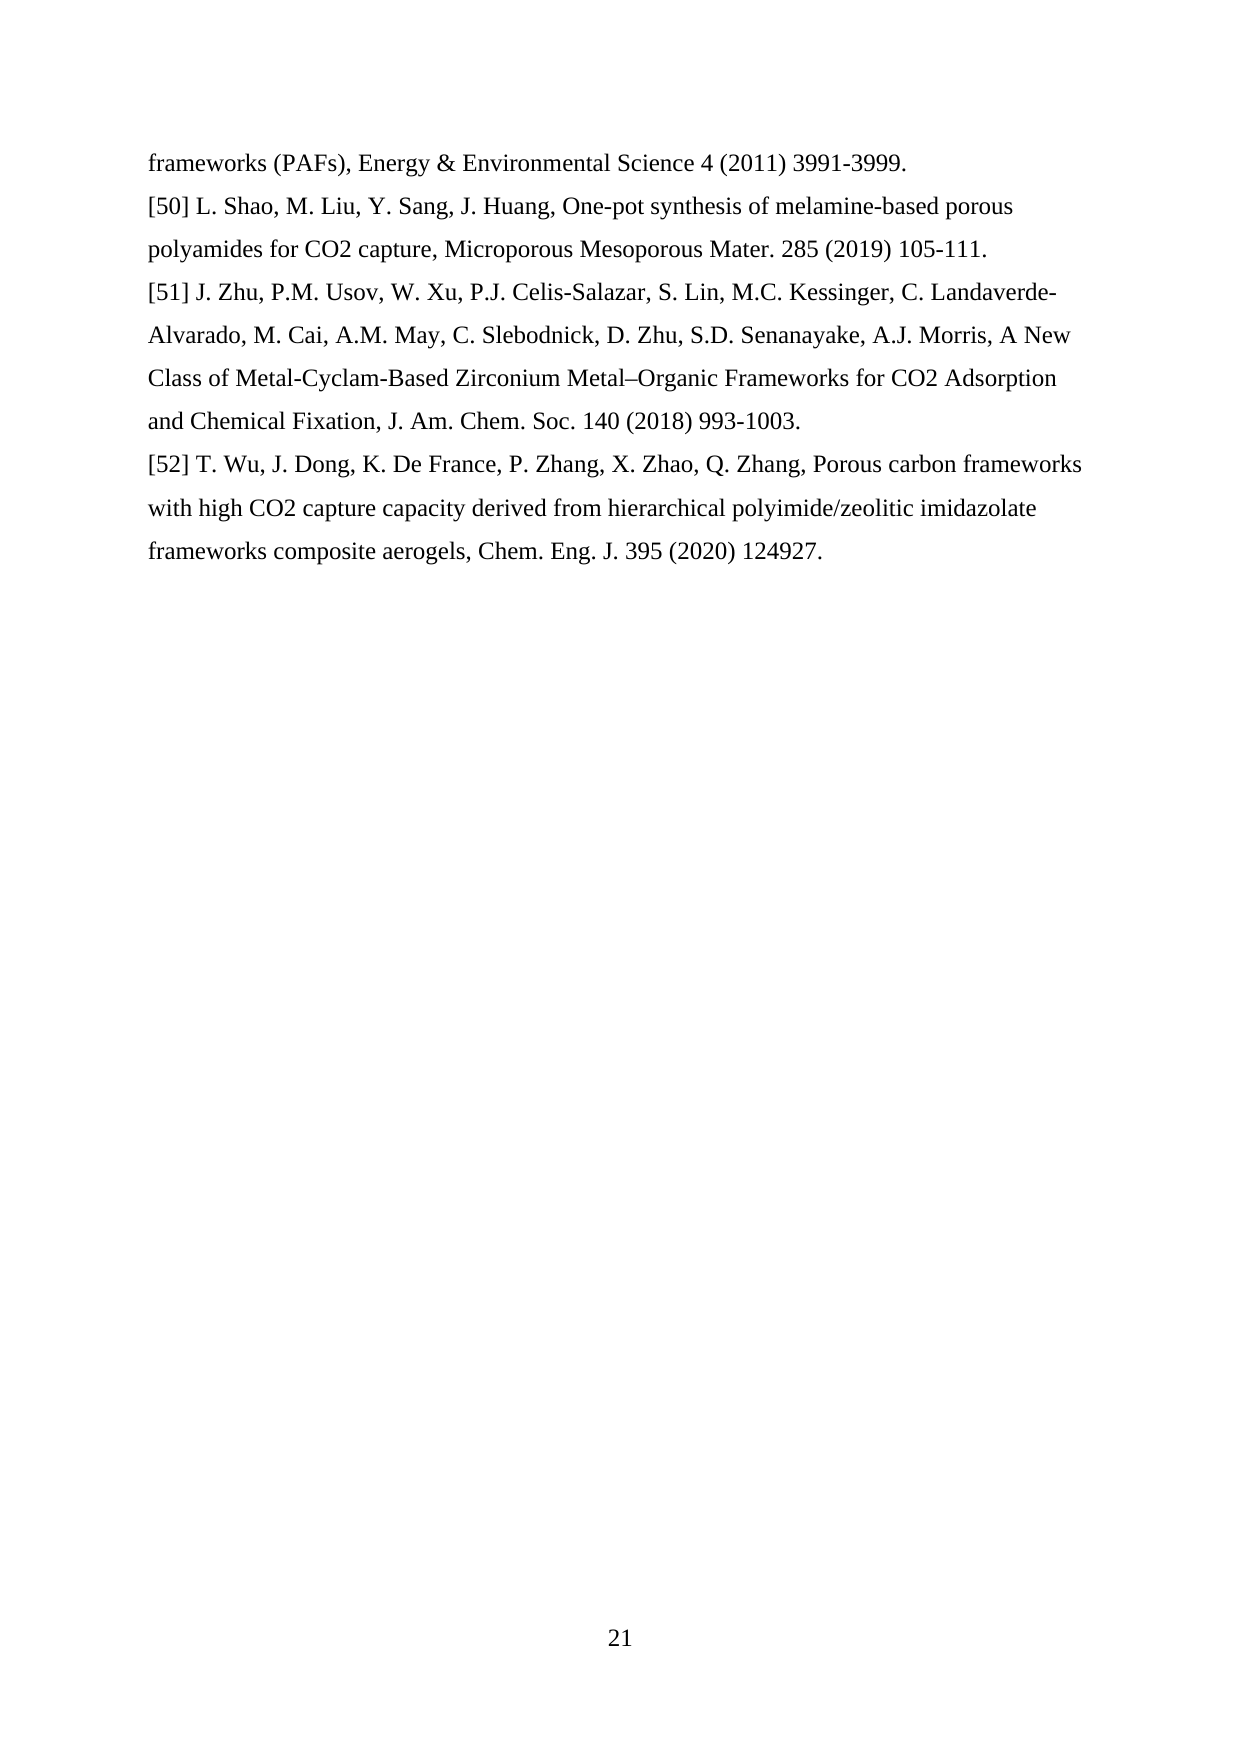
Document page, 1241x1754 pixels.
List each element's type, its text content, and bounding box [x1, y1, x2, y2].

text [52] T. Wu, J. Dong, K. De France, P. Zhang, X. Zhao, Q. Zhang, Porous carbon frameworks with high CO2 capture capacity derived from hierarchical polyimide/zeolitic imidazolate frameworks composite aerogels, Chem. Eng. J. 395 (2020) 124927. [148, 449, 1093, 564]
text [148, 148, 1093, 176]
text [50] L. Shao, M. Liu, Y. Sang, J. Huang, One-pot synthesis of melamine-based porous polyamides for CO2 capture, Microporous Mesoporous Mater. 285 (2019) 105-111. [148, 191, 1093, 263]
text [51] J. Zhu, P.M. Usov, W. Xu, P.J. Celis-Salazar, S. Lin, M.C. Kessinger, C. Landaverde-Alvarado, M. Cai, A.M. May, C. Slebodnick, D. Zhu, S.D. Senanayake, A.J. Morris, A New Class of Metal-Cyclam-Based Zirconium Metal–Organic Frameworks for CO2 Adsorption and Chemical Fixation, J. Am. Chem. Soc. 140 (2018) 993-1003. [148, 277, 1093, 435]
